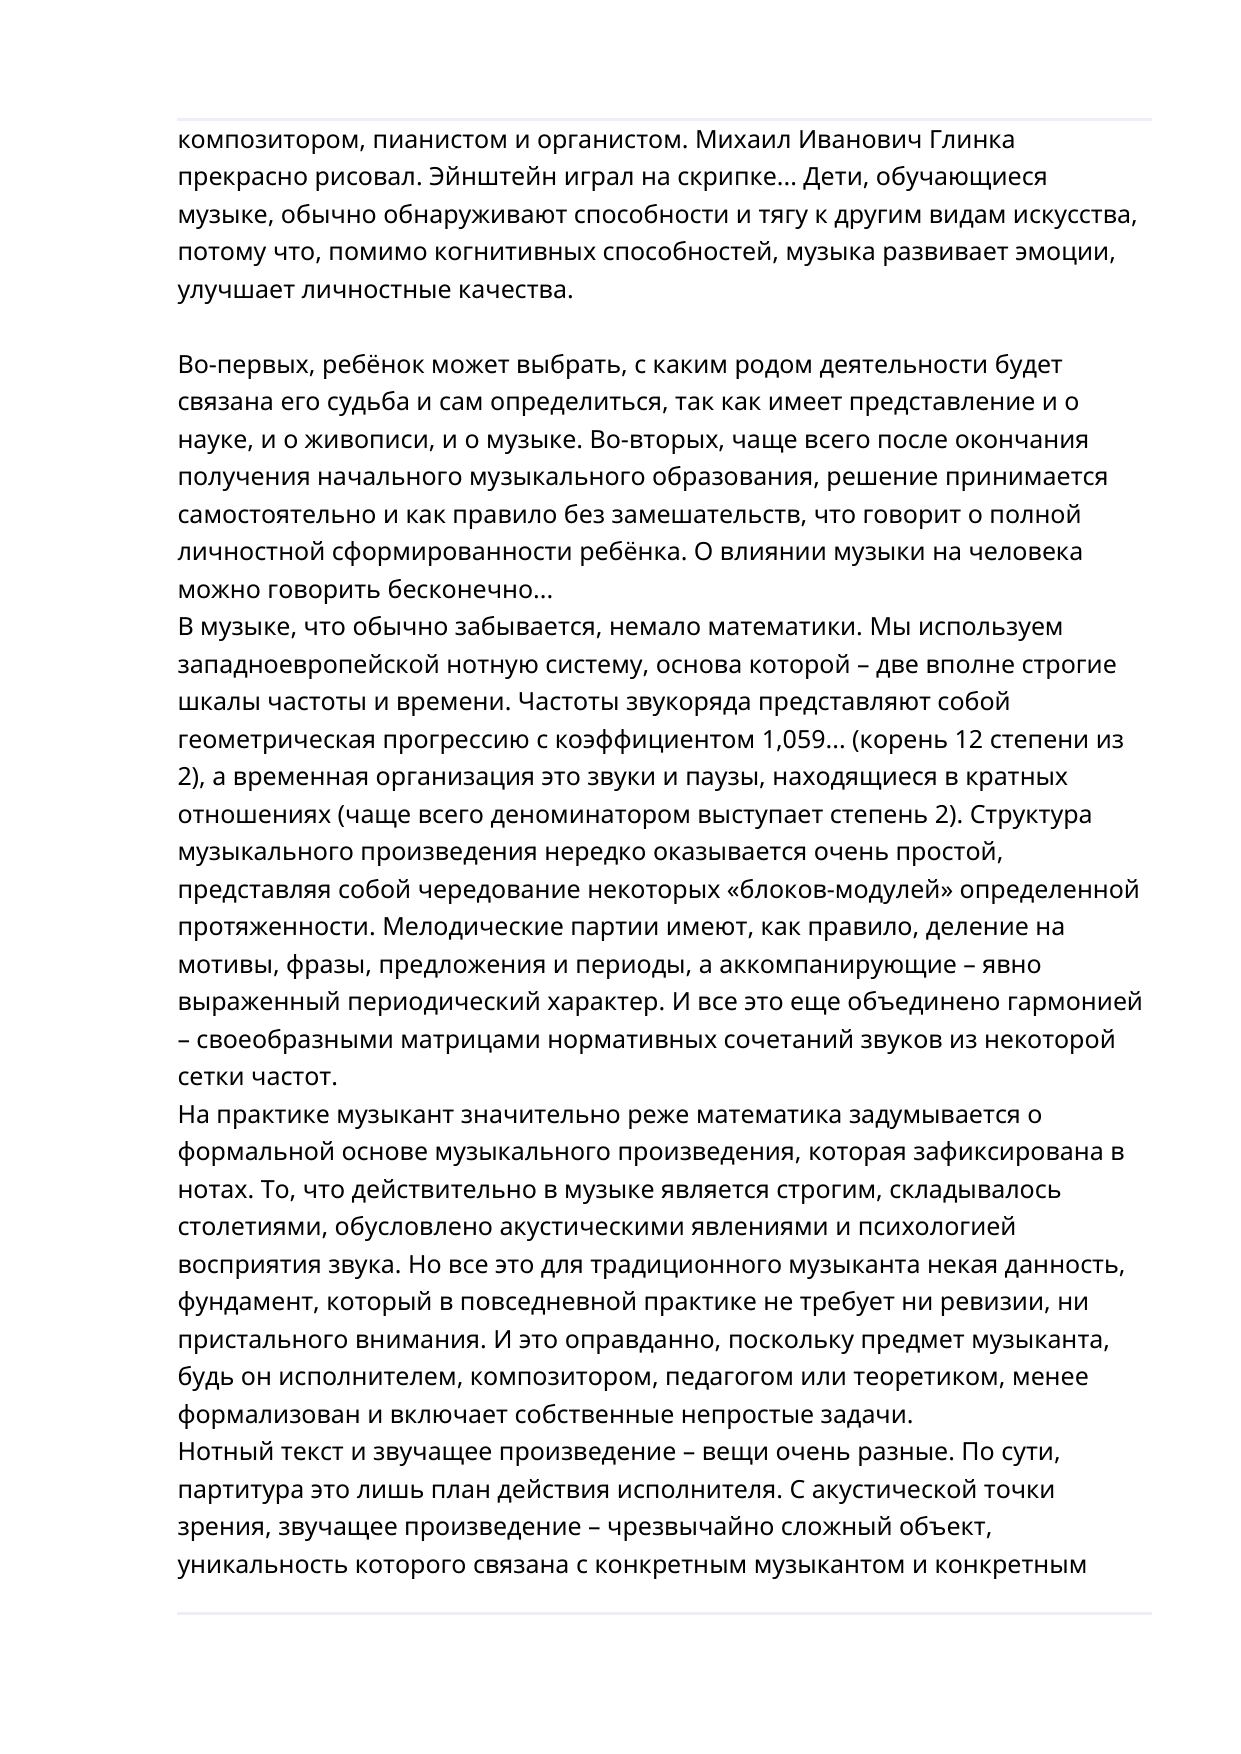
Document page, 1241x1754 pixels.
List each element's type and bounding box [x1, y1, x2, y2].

table_cell [177, 121, 1152, 1612]
